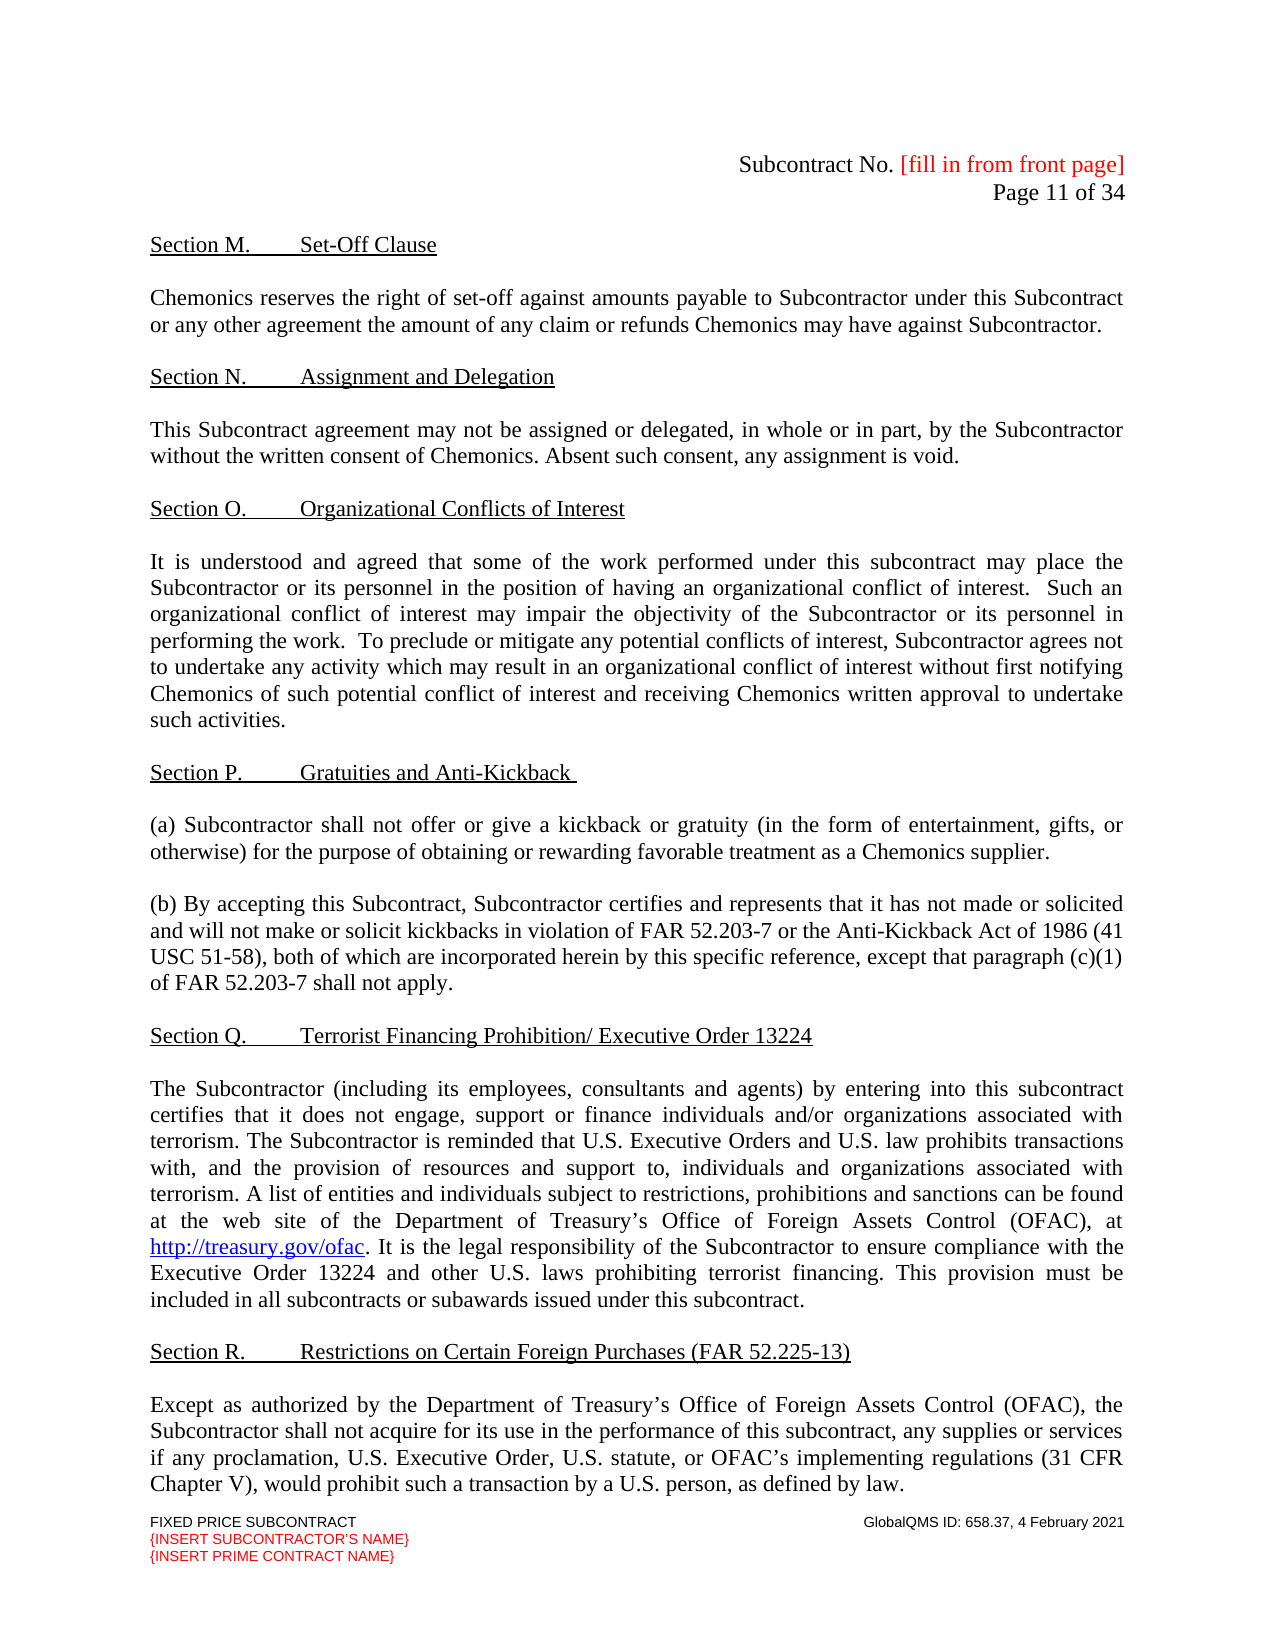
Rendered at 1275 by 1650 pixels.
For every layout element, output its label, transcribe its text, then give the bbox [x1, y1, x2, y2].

subtitle Gratuities and Anti-Kickback [150, 759, 1125, 785]
subtitle Organizational Conflicts of Interest [150, 495, 1125, 521]
text It is understood and agreed that some of the work performed under this subcontract may place the Subcontractor or its personnel in the position of having an organizational conflict of interest. Such an organizational conflict of interest may impair the objectivity of the Subcontractor or its personnel in performing the work. To preclude or mitigate any potential conflicts of interest, Subcontractor agrees not to undertake any activity which may result in an organizational conflict of interest without first notifying Chemonics of such potential conflict of interest and receiving Chemonics written approval to undertake such activities. [150, 548, 1125, 732]
subtitle Set-Off Clause [150, 232, 1125, 258]
text Except as authorized by the Department of Treasury’s Office of Foreign Assets Control (OFAC), the Subcontractor shall not acquire for its use in the performance of this subcontract, any supplies or services if any proclamation, U.S. Executive Order, U.S. statute, or OFAC’s implementing regulations (31 CFR Chapter V), would prohibit such a transaction by a U.S. person, as defined by law. [150, 1391, 1125, 1497]
text Chemonics reserves the right of set-off against amounts payable to Subcontractor under this Subcontract or any other agreement the amount of any claim or refunds Chemonics may have against Subcontractor. [150, 284, 1125, 337]
text This Subcontract agreement may not be assigned or delegated, in whole or in part, by the Subcontractor without the written consent of Chemonics. Absent such consent, any assignment is void. [150, 416, 1125, 469]
subtitle Terrorist Financing Prohibition/ Executive Order 13224 [150, 1022, 1125, 1048]
subtitle Assignment and Delegation [150, 363, 1125, 390]
text The Subcontractor (including its employees, consultants and agents) by entering into this subcontract certifies that it does not engage, support or finance individuals and/or organizations associated with terrorism. The Subcontractor is reminded that U.S. Executive Orders and U.S. law prohibits transactions with, and the provision of resources and support to, individuals and organizations associated with terrorism. A list of entities and individuals subject to restrictions, prohibitions and sanctions can be found at the web site of the Department of Treasury’s Office of Foreign Assets Control (OFAC), at http://treasury.gov/ofac. It is the legal responsibility of the Subcontractor to ensure compliance with the Executive Order 13224 and other U.S. laws prohibiting terrorist financing. This provision must be included in all subcontracts or subawards issued under this subcontract. [150, 1075, 1125, 1312]
text (a) Subcontractor shall not offer or give a kickback or gratuity (in the form of entertainment, gifts, or otherwise) for the purpose of obtaining or rewarding favorable treatment as a Chemonics supplier. [150, 811, 1125, 864]
text (b) By accepting this Subcontract, Subcontractor certifies and represents that it has not made or solicited and will not make or solicit kickbacks in violation of FAR 52.203-7 or the Anti-Kickback Act of 1986 (41 USC 51-58), both of which are incorporated herein by this specific reference, except that paragraph (c)(1) of FAR 52.203-7 shall not apply. [150, 890, 1125, 996]
subtitle Restrictions on Certain Foreign Purchases (FAR 52.225-13) [150, 1338, 1125, 1365]
